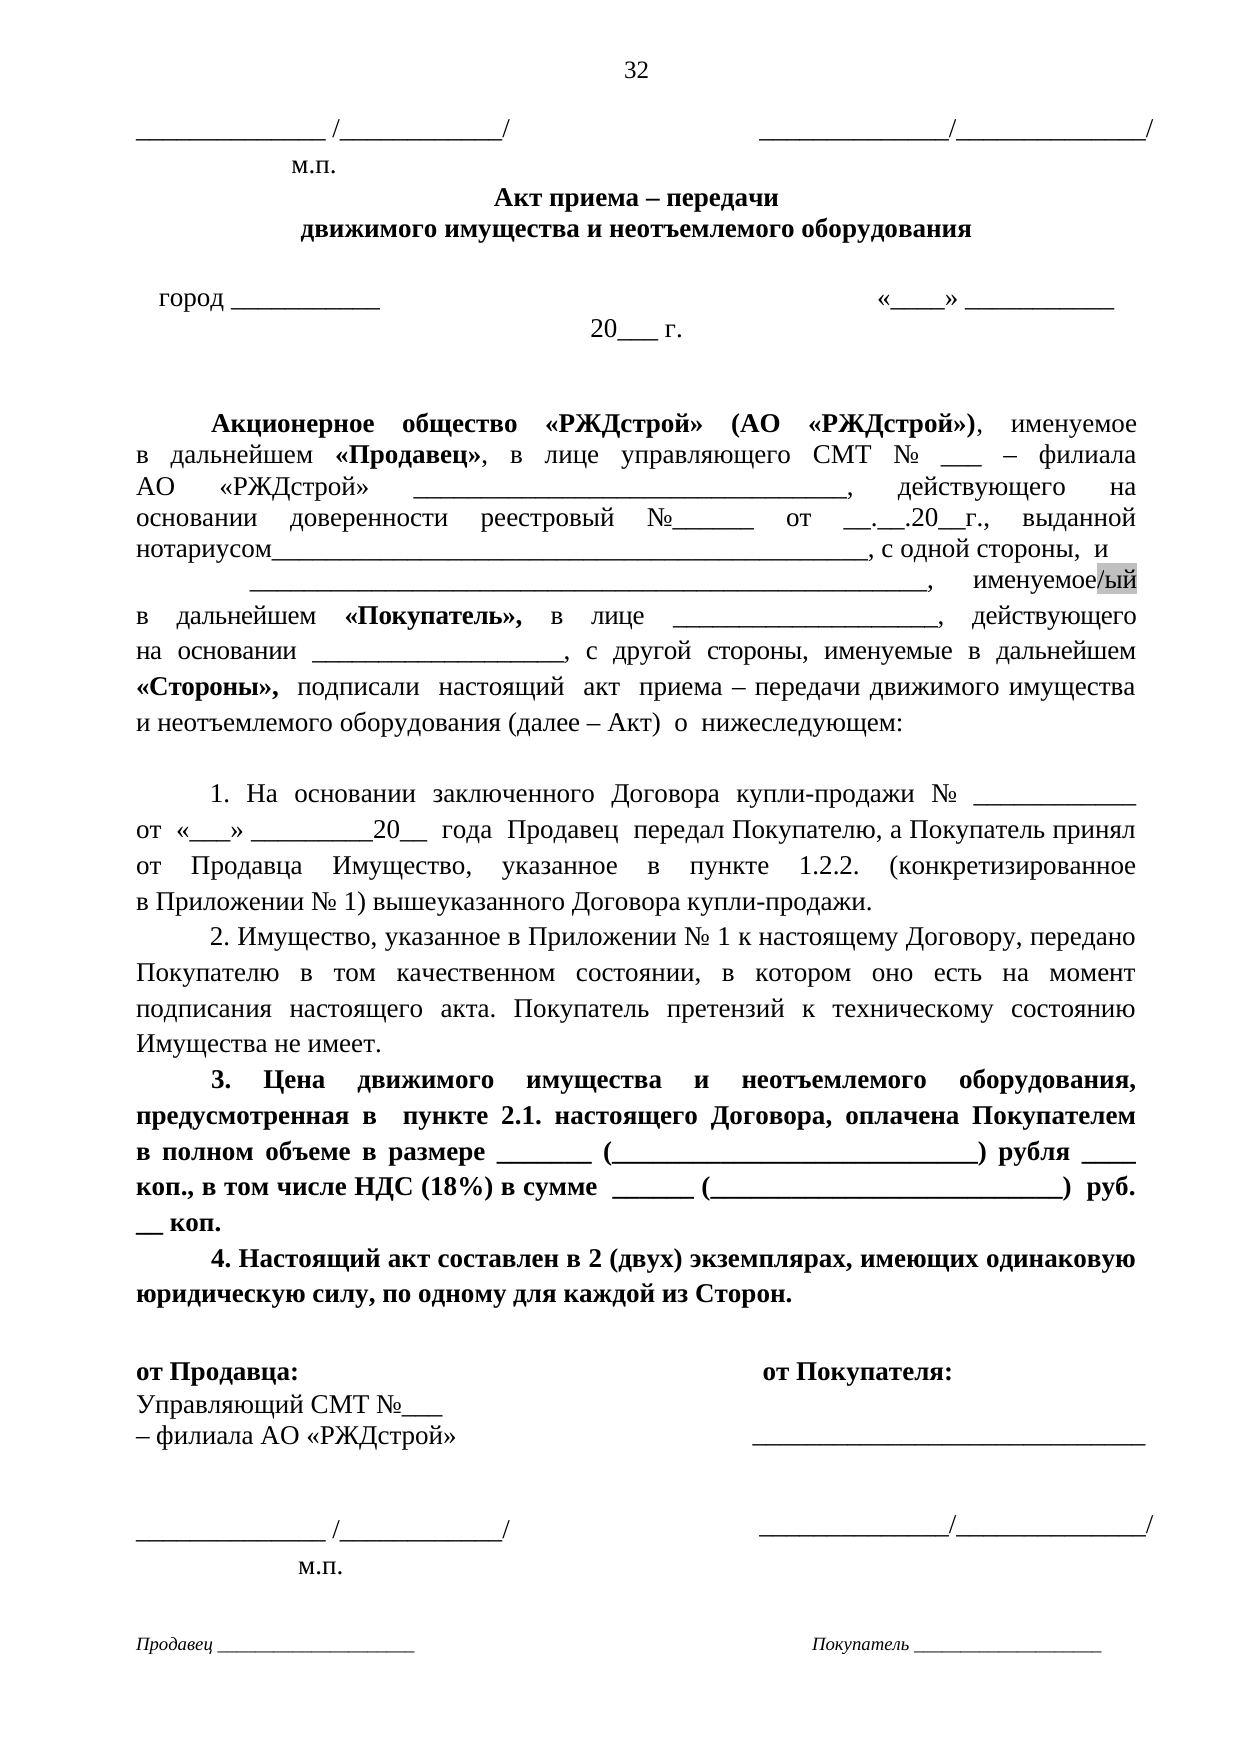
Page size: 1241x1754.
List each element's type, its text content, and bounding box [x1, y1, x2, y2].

text город ___________ «____» ___________ 20___ г. [136, 281, 1137, 343]
text Акционерное общество «РЖДстрой» (АО «РЖДстрой»), именуемое в дальнейшем «Продавец», в лице управляющего СМТ № ___ – филиала АО «РЖДстрой» ________________________________, действующего на основании доверенности реестровый №______ от __.__.20__г., выданной нотариусом____________________________________________, с одной стороны, и [136, 407, 1137, 563]
table_header от Покупателя: _____________________________ ______________/______________/ [697, 1351, 1181, 1582]
text 4. Настоящий акт составлен в 2 (двух) экземплярах, имеющих одинаковую юридическую силу, по одному для каждой из Сторон. [136, 1242, 1137, 1309]
text 1. На основании заключенного Договора купли-продажи № ____________ от «___» _________20__ года Продавец передал Покупателю, а Покупатель принял от Продавца Имущество, указанное в пункте 1.2.2. (конкретизированное в Приложении № 1) вышеуказанного Договора купли-продажи. [136, 777, 1137, 916]
text Акт приема – передачи [136, 181, 1137, 212]
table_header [697, 113, 1181, 181]
text 2. Имущество, указанное в Приложении № 1 к настоящему Договору, передано Покупателю в том качественном состоянии, в котором оно есть на момент подписания настоящего акта. Покупатель претензий к техническому состоянию Имущества не имеет. [136, 920, 1137, 1059]
text __________________________________________________, именуемое/ый в дальнейшем «Покупатель», в лице ____________________, действующего на основании ___________________, с другой стороны, именуемые в дальнейшем «Стороны», подписали настоящий акт приема – передачи движимого имущества и неотъемлемого оборудования (далее – Акт) о нижеследующем: [136, 563, 1137, 737]
table_header от Продавца: Управляющий СМТ №___ – филиала АО «РЖДстрой» ______________ /____________/ м.п. [125, 1351, 697, 1582]
text 3. Цена движимого имущества и неотъемлемого оборудования, предусмотренная в пункте 2.1. настоящего Договора, оплачена Покупателем в полном объеме в размере _______ (___________________________) рубля ____ коп., в том числе НДС (18%) в сумме ______ (__________________________) руб. __ коп. [136, 1063, 1137, 1237]
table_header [125, 113, 697, 181]
text движимого имущества и неотъемлемого оборудования [136, 212, 1137, 243]
